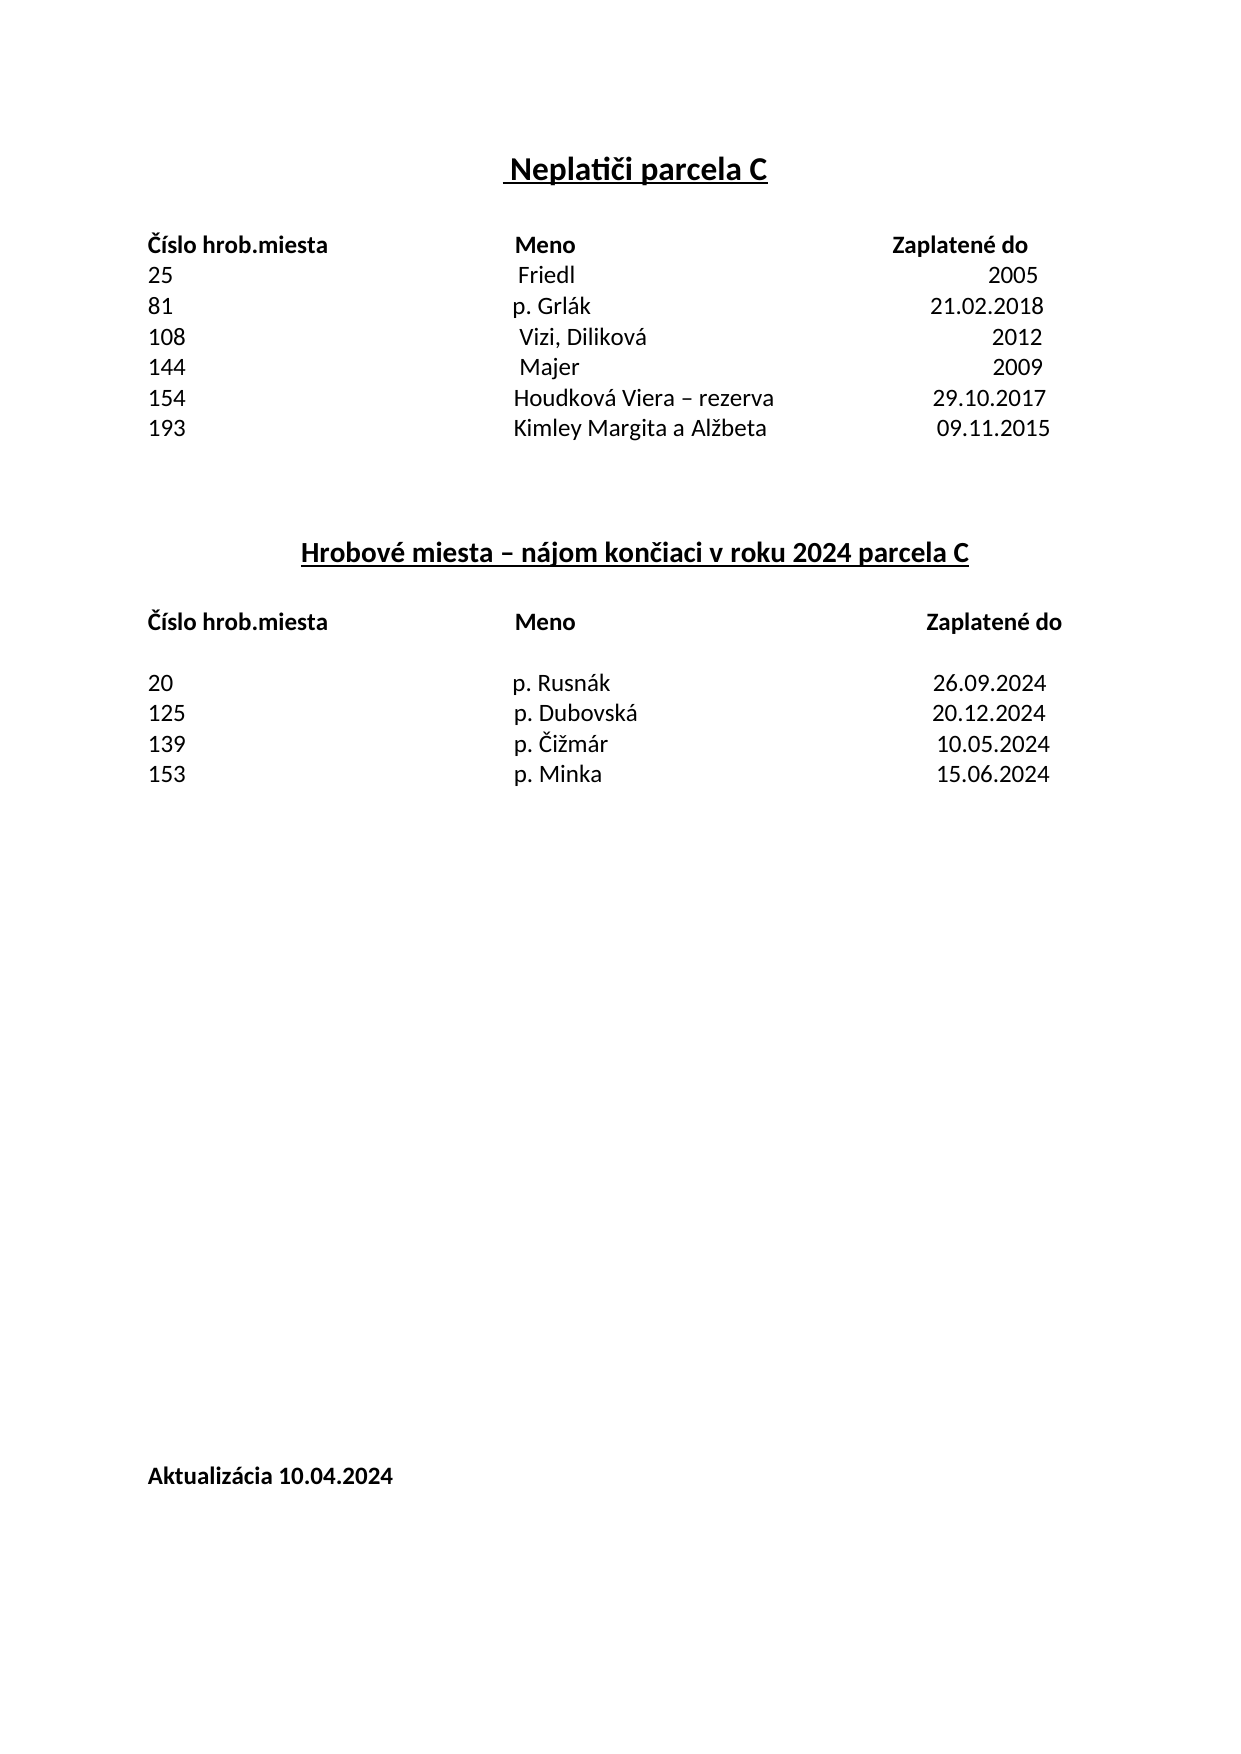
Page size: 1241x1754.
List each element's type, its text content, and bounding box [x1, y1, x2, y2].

text 20 p. Rusnák 26.09.2024 [148, 667, 1122, 697]
text 125 p. Dubovská 20.12.2024 [148, 697, 1122, 728]
text Aktualizácia 10.04.2024 [148, 1460, 1122, 1491]
text 25 Friedl 2005 [148, 259, 1122, 290]
text Hrobové miesta – nájom končiaci v roku 2024 parcela C [148, 534, 1122, 570]
text 193 Kimley Margita a Alžbeta 09.11.2015 [148, 412, 1122, 443]
text 153 p. Minka 15.06.2024 [148, 758, 1122, 789]
text 154 Houdková Viera – rezerva 29.10.2017 [148, 382, 1122, 412]
text 144 Majer 2009 [148, 351, 1122, 382]
text 108 Vizi, Diliková 2012 [148, 321, 1122, 351]
text Neplatiči parcela C [148, 148, 1122, 188]
text 139 p. Čižmár 10.05.2024 [148, 728, 1122, 758]
text 81 p. Grlák 21.02.2018 [148, 290, 1122, 321]
text Číslo hrob.miesta Meno Zaplatené do [148, 229, 1122, 259]
text Číslo hrob.miesta Meno Zaplatené do [148, 606, 1122, 636]
